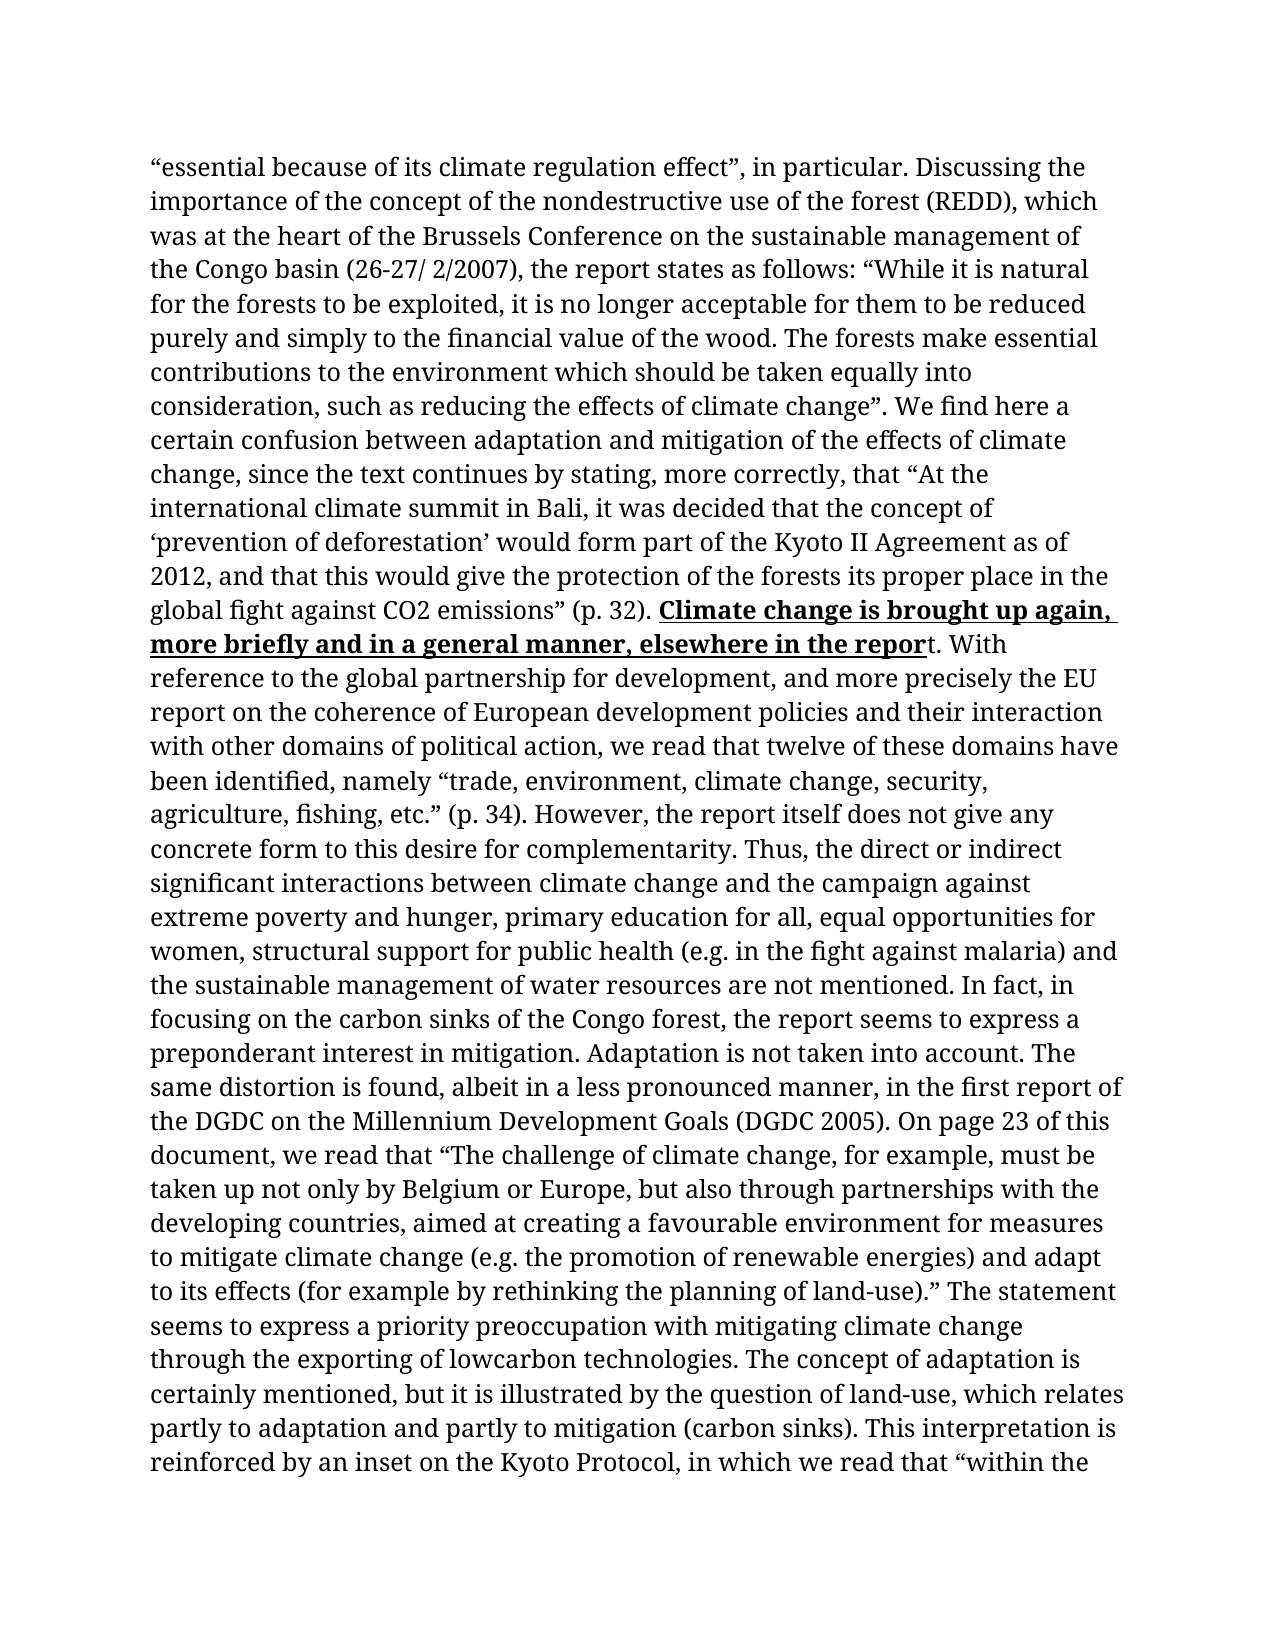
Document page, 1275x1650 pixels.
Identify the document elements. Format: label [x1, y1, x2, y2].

text [150, 150, 1125, 1478]
